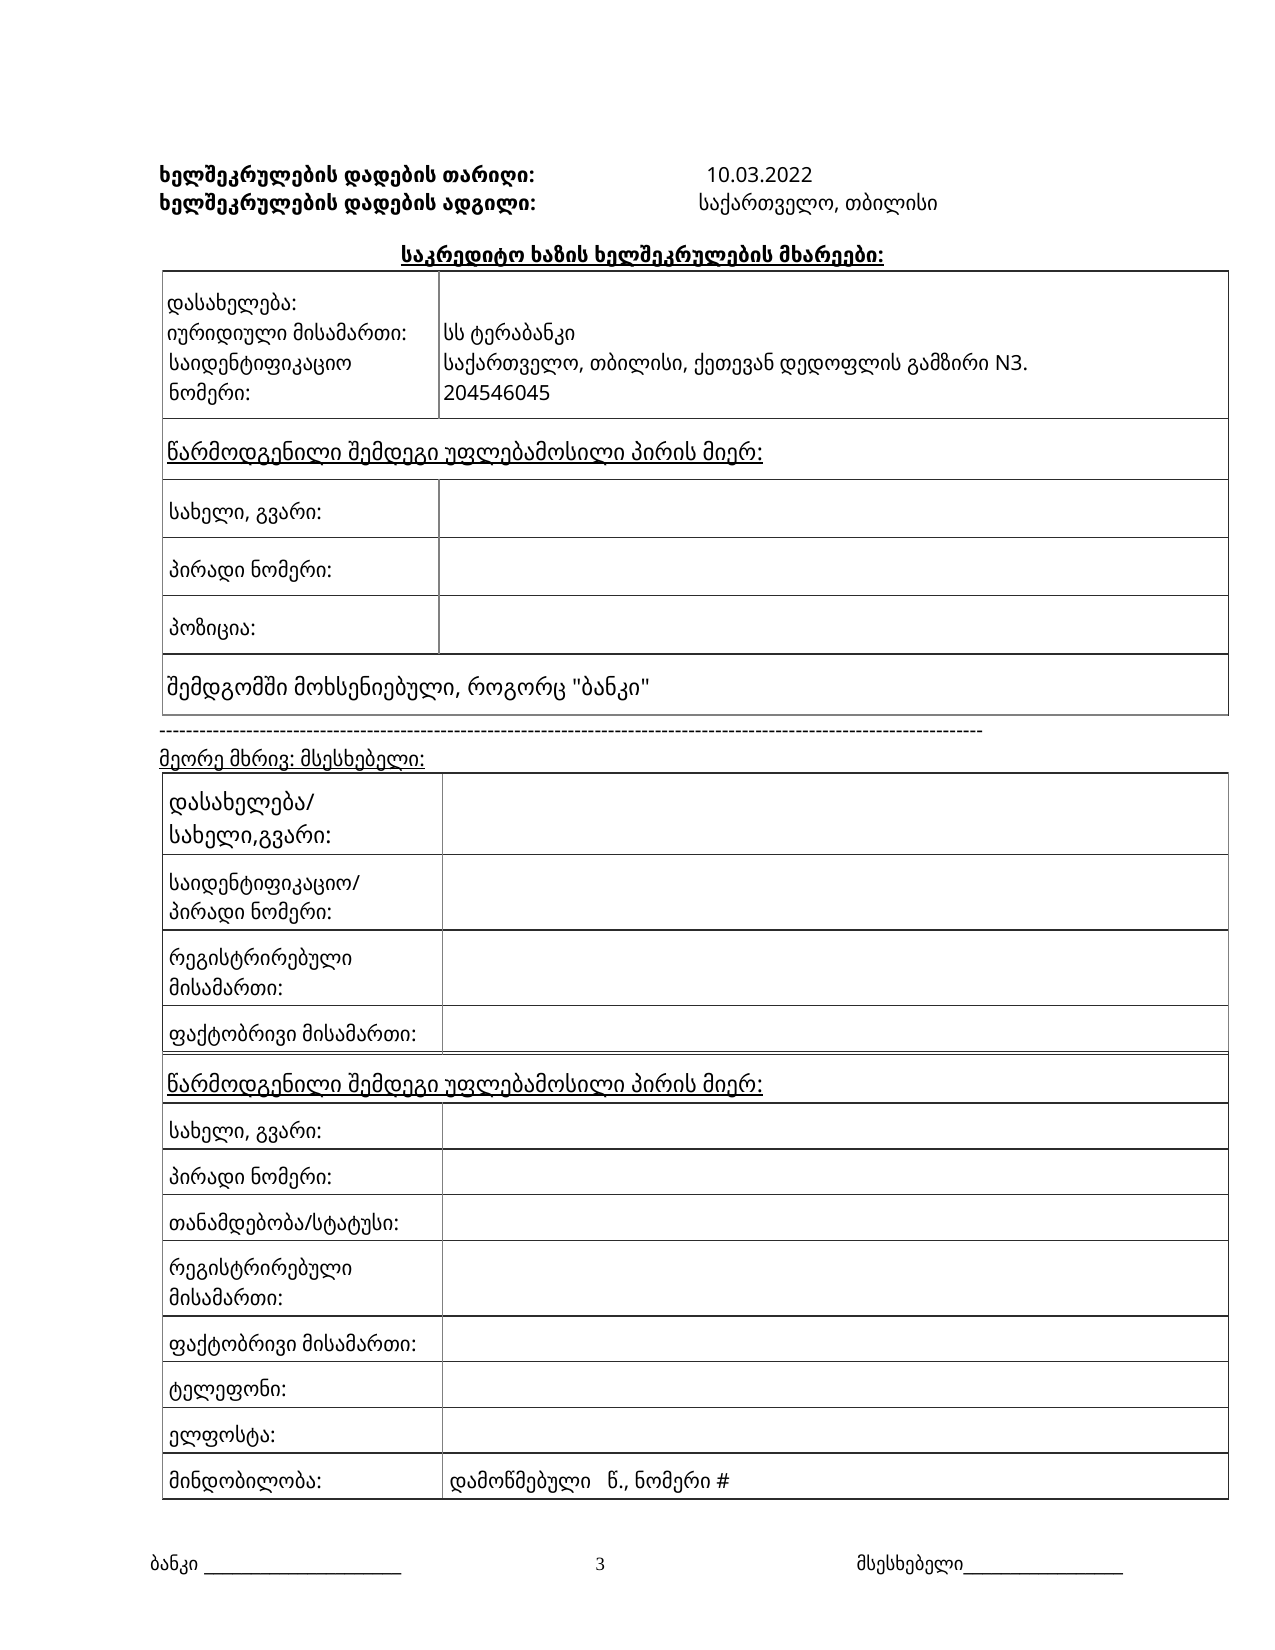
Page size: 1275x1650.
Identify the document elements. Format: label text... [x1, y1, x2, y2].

table_cell [443, 1150, 1228, 1194]
text საკრედიტო ხაზის ხელშეკრულების მხარეები: [159, 240, 1125, 268]
table_cell რეგისტრირებული მისამართი: [163, 1241, 442, 1315]
table_cell [440, 596, 1228, 653]
table_cell [440, 538, 1228, 595]
table_cell [443, 931, 1228, 1005]
table_cell მინდობილობა: [163, 1454, 442, 1498]
table_cell [443, 1104, 1228, 1148]
table_cell [440, 480, 1228, 537]
table_cell [443, 1006, 1228, 1051]
table_cell წარმოდგენილი შემდეგი უფლებამოსილი პირის მიერ: [163, 419, 1228, 478]
table_cell ტელეფონი: [163, 1362, 442, 1406]
table_cell [443, 1241, 1228, 1315]
table_cell თანამდებობა/სტატუსი: [163, 1195, 442, 1239]
table_cell [443, 1317, 1228, 1361]
table_cell [443, 1408, 1228, 1452]
table_cell წარმოდგენილი შემდეგი უფლებამოსილი პირის მიერ: [163, 1055, 1228, 1102]
table_cell [443, 1195, 1228, 1239]
table_cell პირადი ნომერი: [163, 538, 438, 595]
table_cell ფაქტობრივი მისამართი: [163, 1006, 442, 1051]
text --------------------------------------------------------------------------------------------------------------------------- მეორე მხრივ: მსესხებელი: [159, 715, 1017, 772]
table_header სს ტერაბანკი საქართველო, თბილისი, ქეთევან დედოფლის გამზირი N3. 204546045 [440, 272, 1228, 417]
table_cell პირადი ნომერი: [163, 1150, 442, 1194]
table_header დასახელება: იურიდიული მისამართი: საიდენტიფიკაციო ნომერი: [163, 272, 438, 417]
table_cell სახელი, გვარი: [163, 480, 438, 537]
table_header დასახელება/ სახელი,გვარი: [163, 774, 442, 854]
table_cell შემდგომში მოხსენიებული, როგორც "ბანკი" [163, 655, 1228, 714]
text ხელშეკრულების დადების ადგილი: საქართველო, თბილისი [159, 188, 1125, 217]
table_cell ელფოსტა: [163, 1408, 442, 1452]
table_cell დამოწმებული წ., ნომერი # [443, 1454, 1228, 1498]
table_header [443, 774, 1228, 854]
table_cell საიდენტიფიკაციო/ პირადი ნომერი: [163, 855, 442, 929]
table_cell სახელი, გვარი: [163, 1104, 442, 1148]
table_cell ფაქტობრივი მისამართი: [163, 1317, 442, 1361]
table_cell [443, 1362, 1228, 1406]
table_cell პოზიცია: [163, 596, 438, 653]
text ხელშეკრულების დადების თარიღი: 10.03.2022 [159, 160, 1125, 188]
table_cell [443, 855, 1228, 929]
table_cell რეგისტრირებული მისამართი: [163, 931, 442, 1005]
